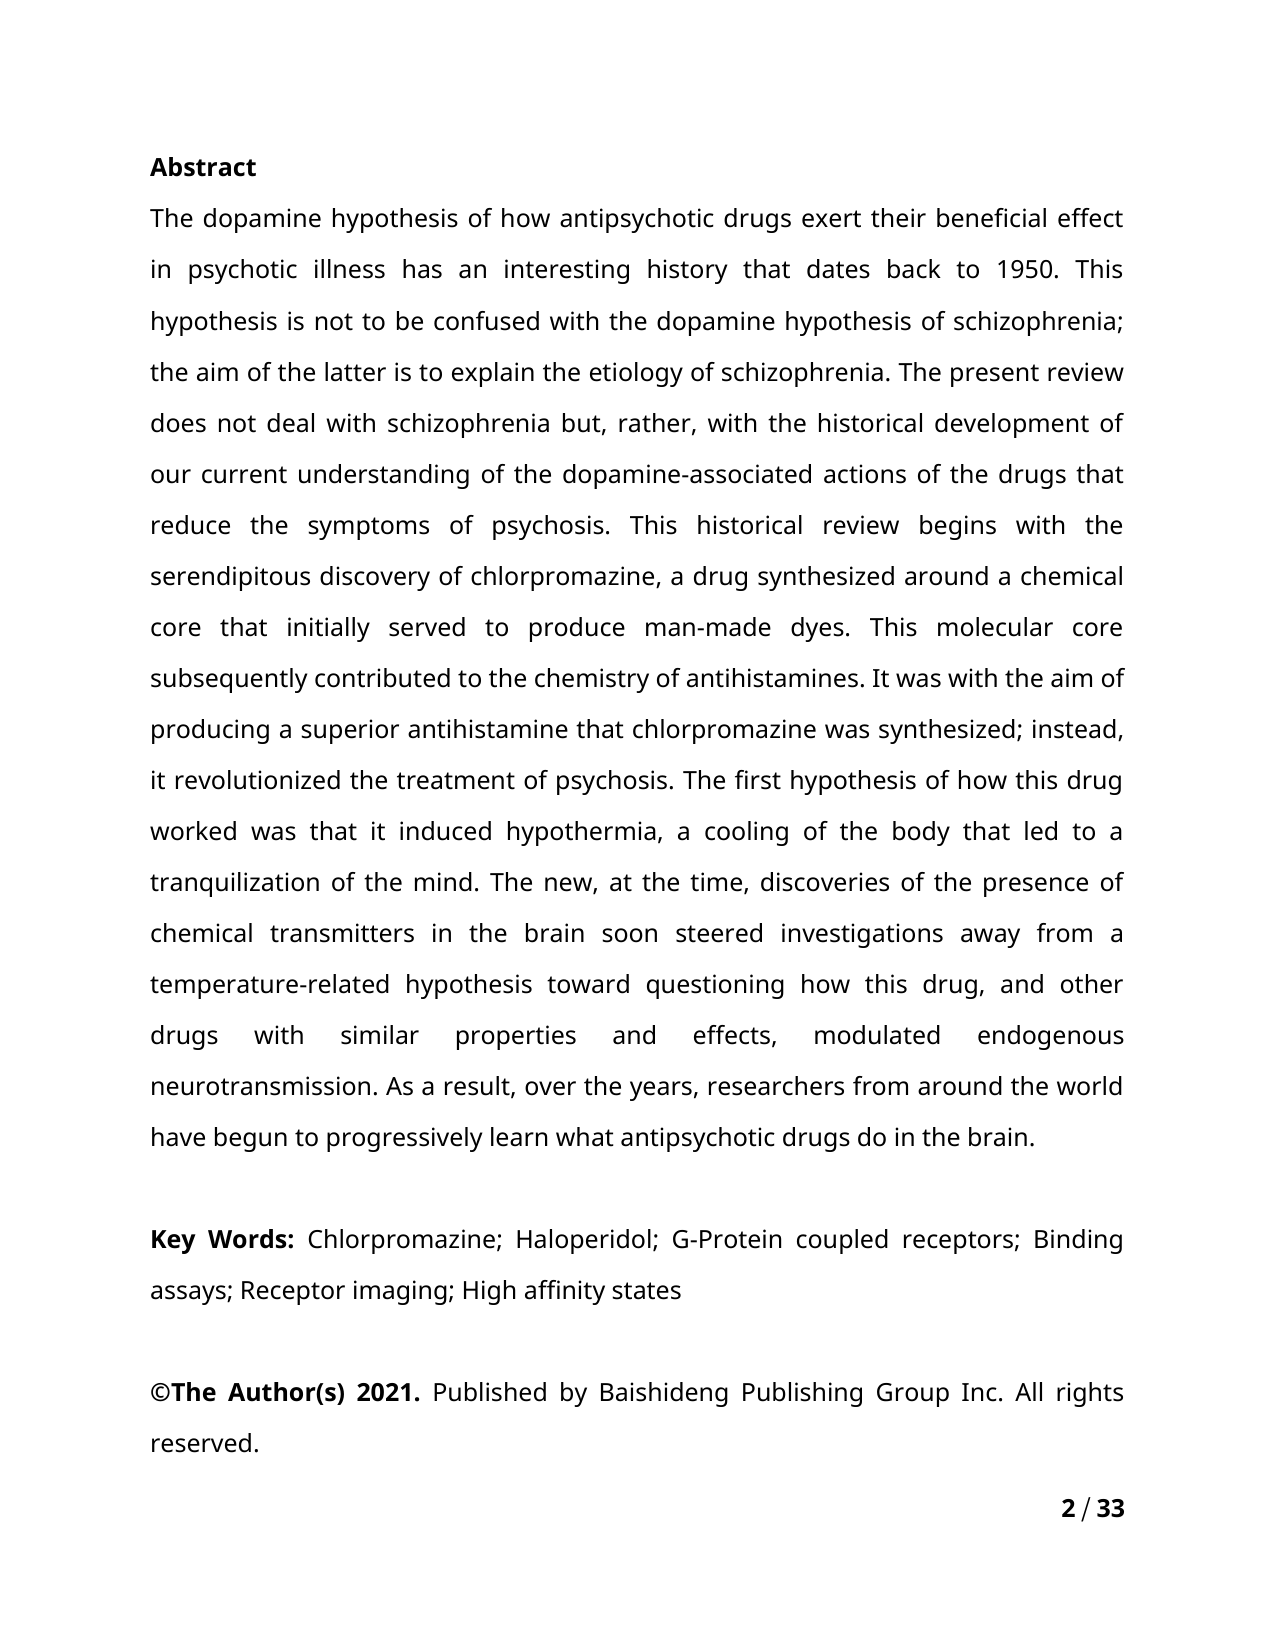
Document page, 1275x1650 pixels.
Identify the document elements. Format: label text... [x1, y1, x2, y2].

text The dopamine hypothesis of how antipsychotic drugs exert their beneficial effect in psychotic illness has an interesting history that dates back to 1950. This hypothesis is not to be confused with the dopamine hypothesis of schizophrenia; the aim of the latter is to explain the etiology of schizophrenia. The present review does not deal with schizophrenia but, rather, with the historical development of our current understanding of the dopamine-associated actions of the drugs that reduce the symptoms of psychosis. This historical review begins with the serendipitous discovery of chlorpromazine, a drug synthesized around a chemical core that initially served to produce man-made dyes. This molecular core subsequently contributed to the chemistry of antihistamines. It was with the aim of producing a superior antihistamine that chlorpromazine was synthesized; instead, it revolutionized the treatment of psychosis. The first hypothesis of how this drug worked was that it induced hypothermia, a cooling of the body that led to a tranquilization of the mind. The new, at the time, discoveries of the presence of chemical transmitters in the brain soon steered investigations away from a temperature-related hypothesis toward questioning how this drug, and other drugs with similar properties and effects, modulated endogenous neurotransmission. As a result, over the years, researchers from around the world have begun to progressively learn what antipsychotic drugs do in the brain. [150, 201, 1125, 1154]
text Key Words: Chlorpromazine; Haloperidol; G-Protein coupled receptors; Binding assays; Receptor imaging; High affinity states [150, 1222, 1125, 1307]
text ©The Author(s) 2021. Published by Baishideng Publishing Group Inc. All rights reserved. [150, 1375, 1125, 1460]
text Abstract [150, 150, 1125, 184]
